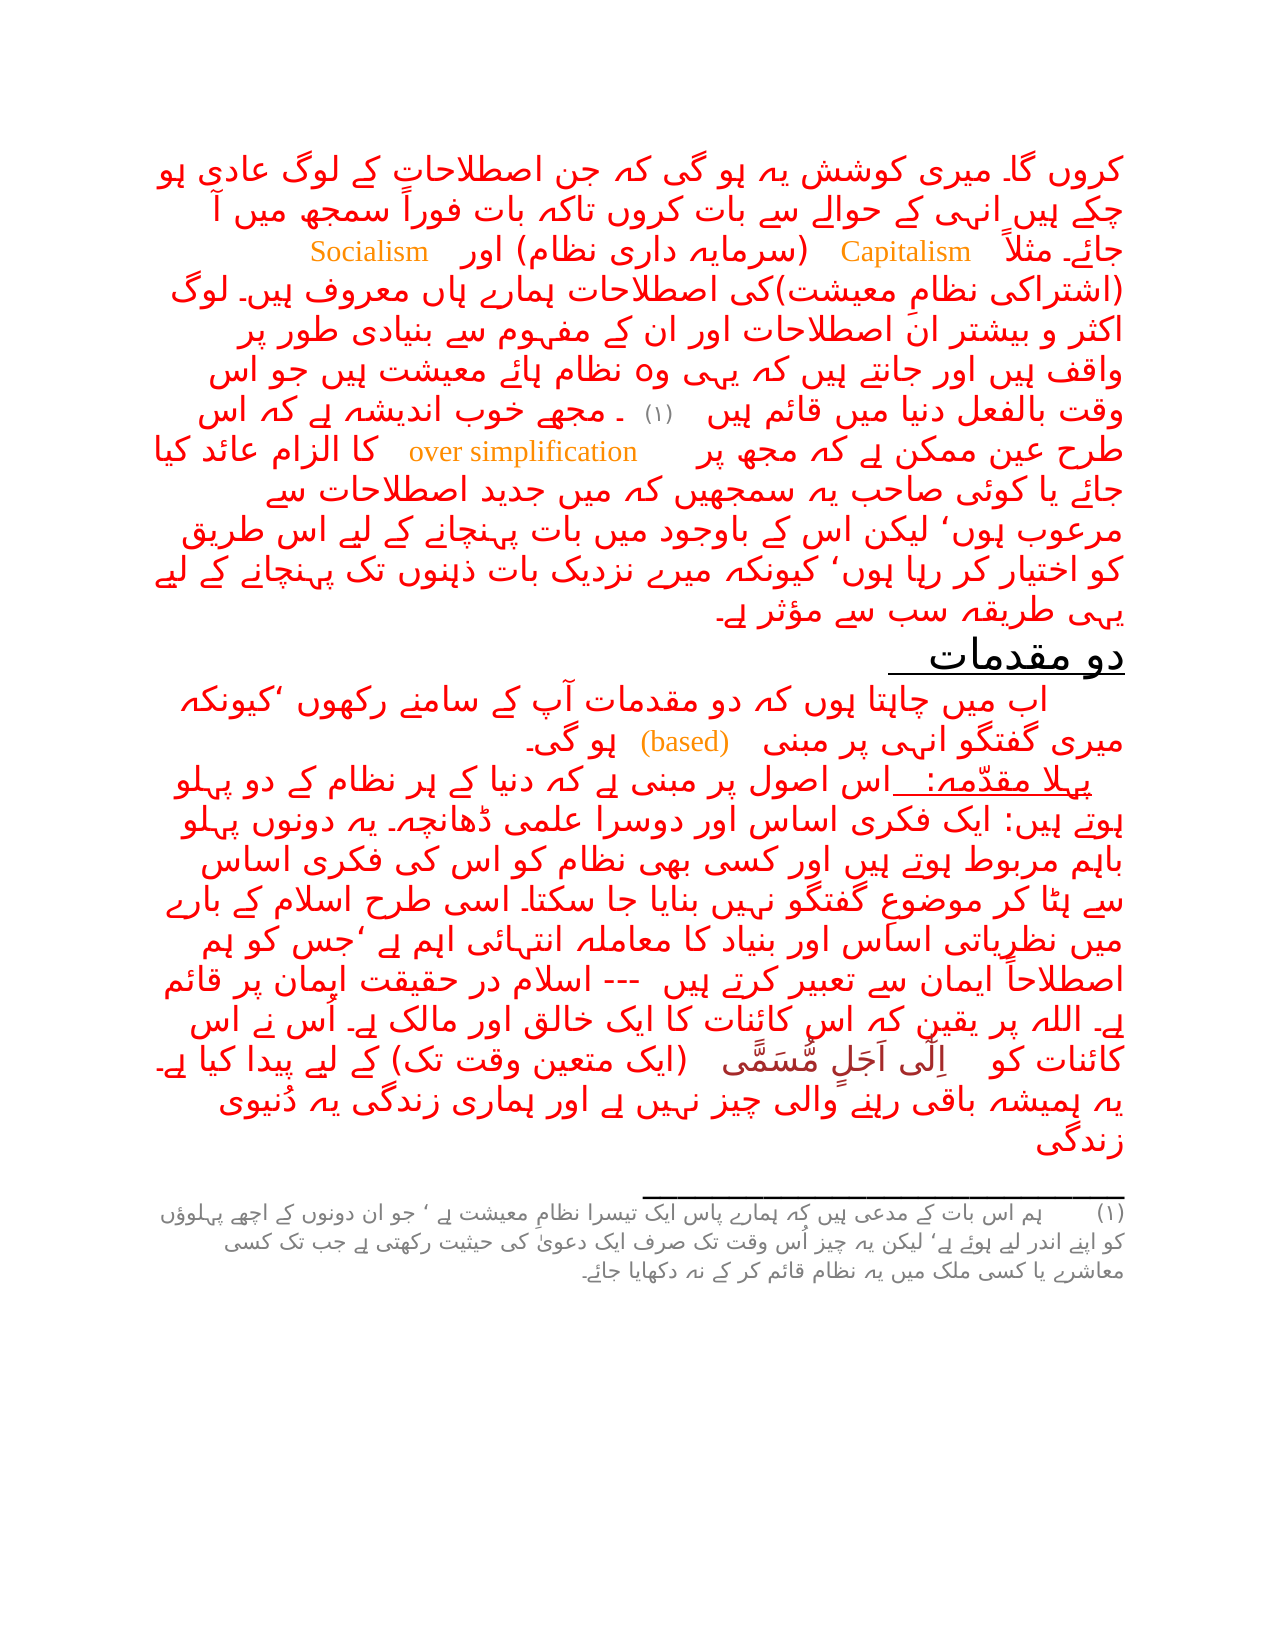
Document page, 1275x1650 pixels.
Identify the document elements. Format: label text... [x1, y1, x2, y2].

text کروں گا۔ میری کوشش یہ ہو گی کہ جن اصطلاحات کے لوگ عادی ہو چکے ہیں انہی کے حوالے سے بات کروں تاکہ بات فوراً سمجھ میں آ جائے۔ مثلاً Capitalism (سرمایہ داری نظام) اور Socialism (اشتراکی نظامِ معیشت)کی اصطلاحات ہمارے ہاں معروف ہیں۔ لوگ اکثر و بیشتر ان اصطلاحات اور ان کے مفہوم سے بنیادی طور پر واقف ہیں اور جانتے ہیں کہ یہی وہ نظام ہائے معیشت ہیں جو اس وقت بالفعل دنیا میں قائم ہیں (۱) ۔ مجھے خوب اندیشہ ہے کہ اس طرح عین ممکن ہے کہ مجھ پر over simplification کا الزام عائد کیا جائے یا کوئی صاحب یہ سمجھیں کہ میں جدید اصطلاحات سے مرعوب ہوں‘ لیکن اس کے باوجود میں بات پہنچانے کے لیے اس طریق کو اختیار کر رہا ہوں‘ کیونکہ میرے نزدیک بات ذہنوں تک پہنچانے کے لیے یہی طریقہ سب سے مؤثر ہے۔ [150, 150, 1125, 630]
text (۱) ہم اس بات کے مدعی ہیں کہ ہمارے پاس ایک تیسرا نظامِ معیشت ہے ‘ جو ان دونوں کے اچھے پہلوؤں کو اپنے اندر لیے ہوئے ہے‘ لیکن یہ چیز اُس وقت تک صرف ایک دعویٰ کی حیثیت رکھتی ہے جب تک کسی معاشرے یا کسی ملک میں یہ نظام قائم کر کے نہ دکھایا جائے۔ [150, 1200, 1125, 1284]
text پہلا مقدّمہ: اس اصول پر مبنی ہے کہ دنیا کے ہر نظام کے دو پہلو ہوتے ہیں: ایک فکری اساس اور دوسرا علمی ڈھانچہ۔ یہ دونوں پہلو باہم مربوط ہوتے ہیں اور کسی بھی نظام کو اس کی فکری اساس سے ہٹا کر موضوعِ گفتگو نہیں بنایا جا سکتا۔ اسی طرح اسلام کے بارے میں نظریاتی اساس اور بنیاد کا معاملہ انتہائی اہم ہے ‘جس کو ہم اصطلاحاً ایمان سے تعبیر کرتے ہیں --- اسلام در حقیقت ایمان پر قائم ہے۔ اللہ پر یقین کہ اس کائنات کا ایک خالق اور مالک ہے۔ اُس نے اس کائنات کو اِلٰٓی اَجَلٍ مُّسَمًّی (ایک متعین وقت تک) کے لیے پیدا کیا ہے۔ یہ ہمیشہ باقی رہنے والی چیز نہیں ہے اور ہماری زندگی یہ دُنیوی زندگی [150, 760, 1125, 1160]
text دو مقدمات [150, 630, 1125, 680]
text ____________________________ [150, 1160, 1125, 1200]
text اب میں چاہتا ہوں کہ دو مقدمات آپ کے سامنے رکھوں ‘کیونکہ میری گفتگو انہی پر مبنی (based) ہو گی۔ [150, 680, 1125, 760]
